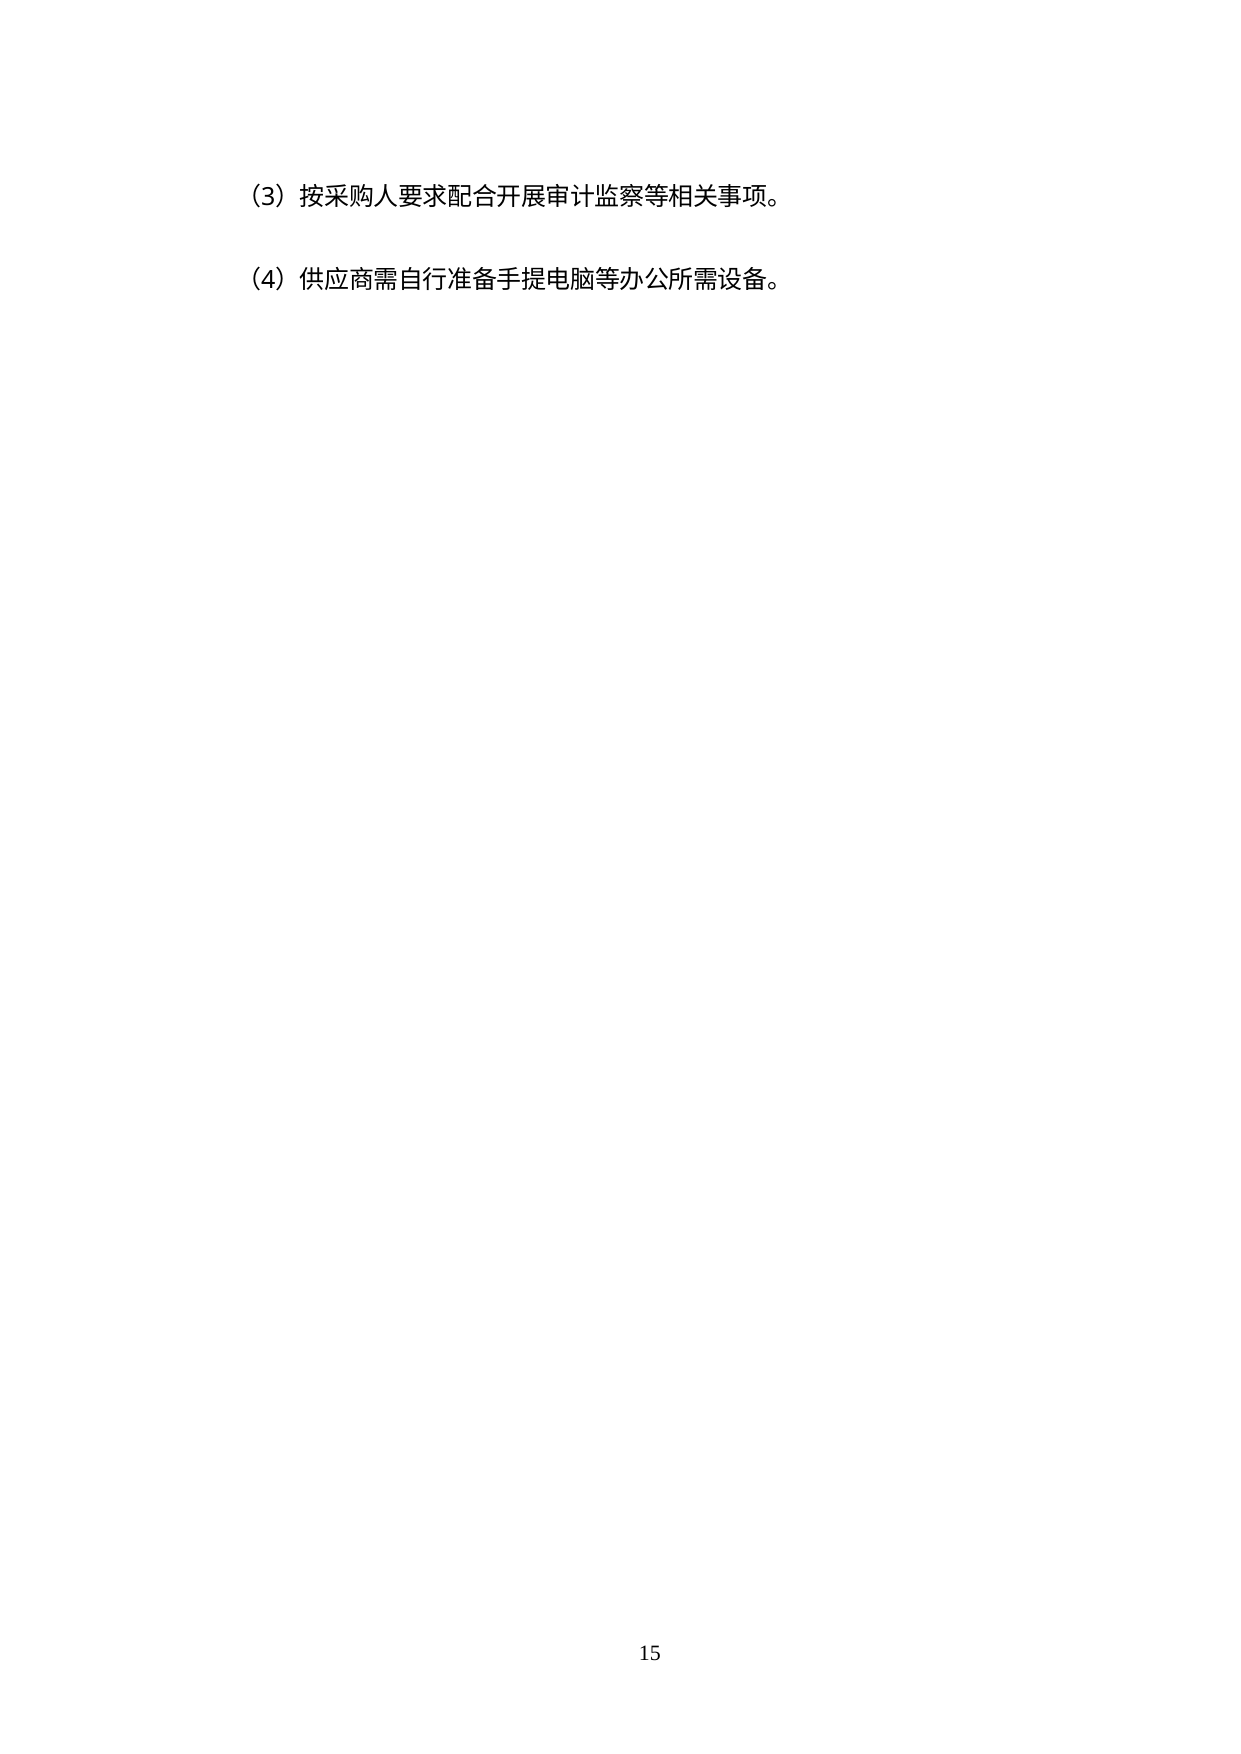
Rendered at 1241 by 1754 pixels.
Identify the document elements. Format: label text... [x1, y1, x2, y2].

text （3）按采购人要求配合开展审计监察等相关事项。 [187, 162, 1053, 227]
text （4）供应商需自行准备手提电脑等办公所需设备。 [187, 245, 1053, 310]
